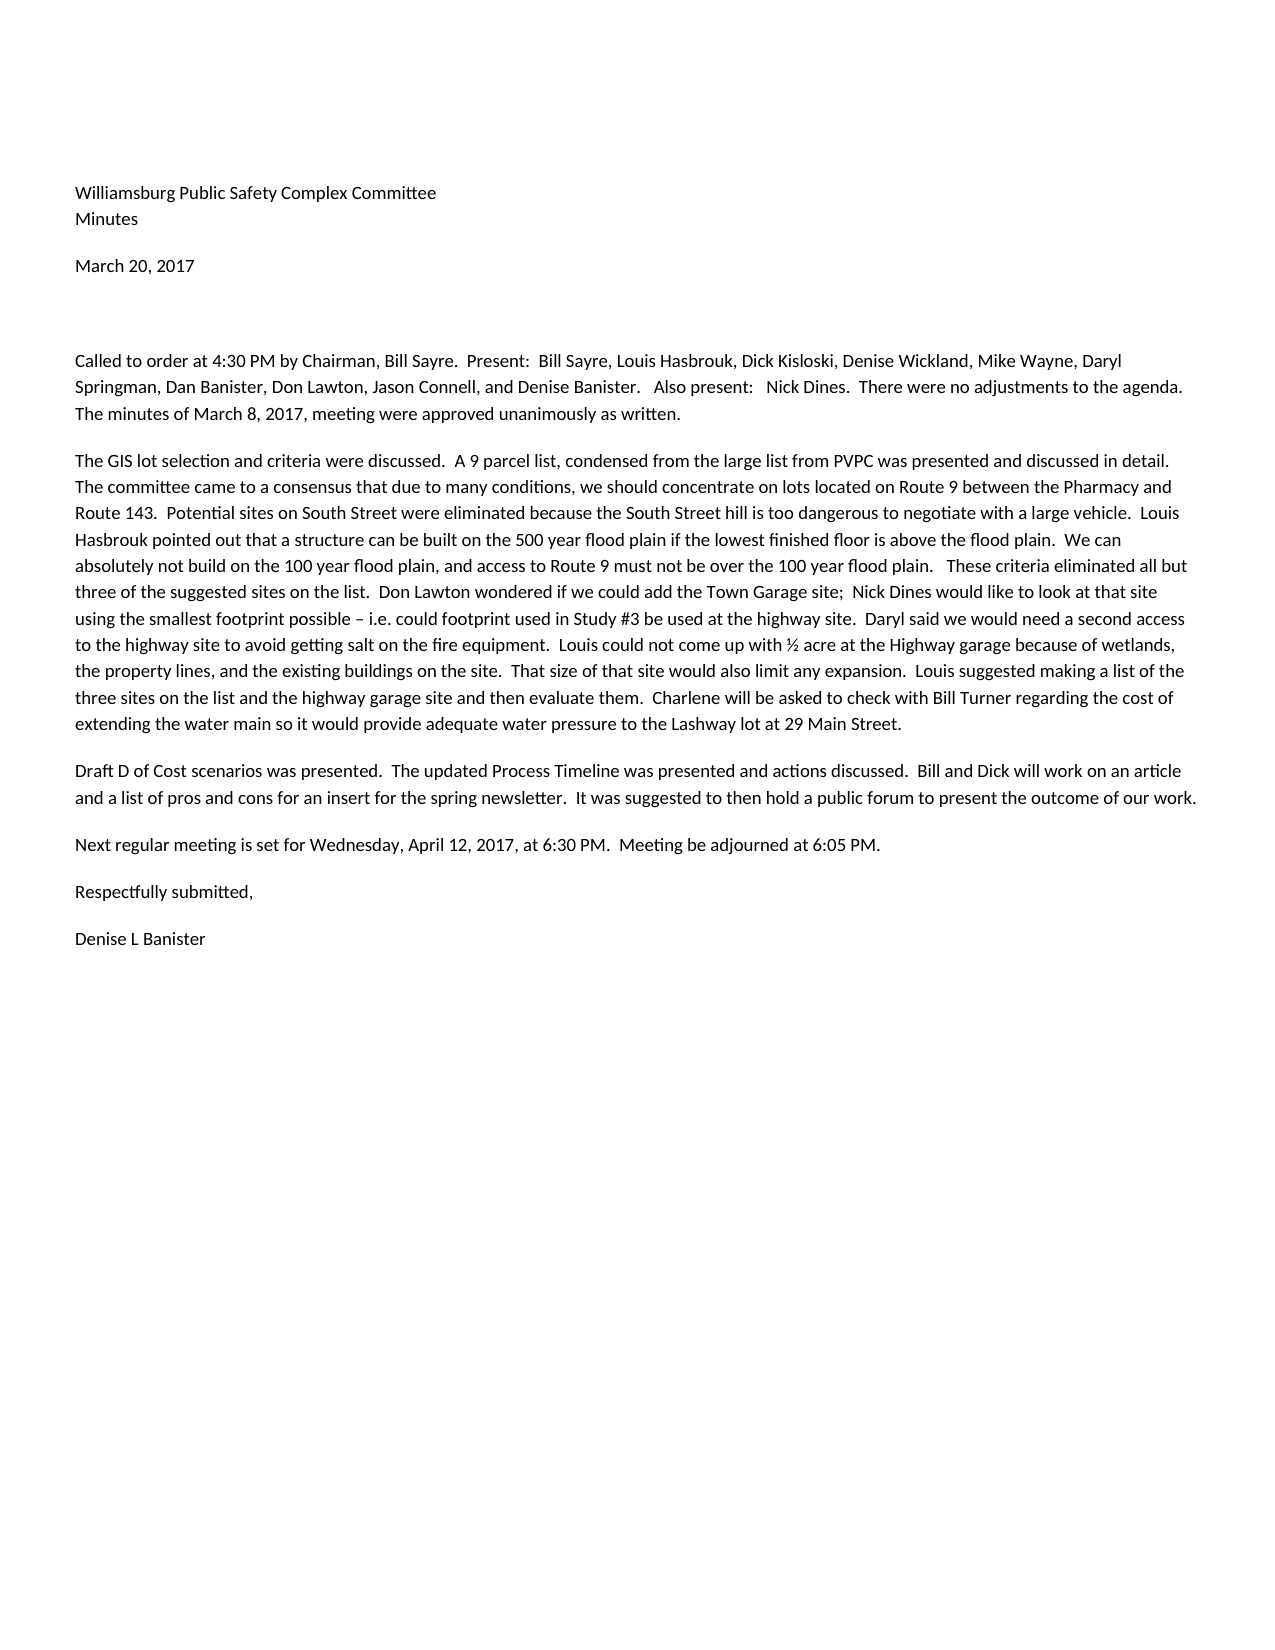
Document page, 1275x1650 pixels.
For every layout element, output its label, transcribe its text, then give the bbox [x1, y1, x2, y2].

text Called to order at 4:30 PM by Chairman, Bill Sayre. Present: Bill Sayre, Louis Hasbrouk, Dick Kisloski, Denise Wickland, Mike Wayne, Daryl Springman, Dan Banister, Don Lawton, Jason Connell, and Denise Banister. Also present: Nick Dines. There were no adjustments to the agenda. The minutes of March 8, 2017, meeting were approved unanimously as written. [75, 349, 1200, 424]
text Respectfully submitted, [75, 880, 1200, 903]
text Williamsburg Public Safety Complex Committee Minutes [75, 181, 1200, 230]
text The GIS lot selection and criteria were discussed. A 9 parcel list, condensed from the large list from PVPC was presented and discussed in detail. The committee came to a consensus that due to many conditions, we should concentrate on lots located on Route 9 between the Pharmacy and Route 143. Potential sites on South Street were eliminated because the South Street hill is too dangerous to negotiate with a large vehicle. Louis Hasbrouk pointed out that a structure can be built on the 500 year flood plain if the lowest finished floor is above the flood plain. We can absolutely not build on the 100 year flood plain, and access to Route 9 must not be over the 100 year flood plain. These criteria eliminated all but three of the suggested sites on the list. Don Lawton wondered if we could add the Town Garage site; Nick Dines would like to look at that site using the smallest footprint possible – i.e. could footprint used in Study #3 be used at the highway site. Daryl said we would need a second access to the highway site to avoid getting salt on the fire equipment. Louis could not come up with ½ acre at the Highway garage because of wetlands, the property lines, and the existing buildings on the site. That size of that site would also limit any expansion. Louis suggested making a list of the three sites on the list and the highway garage site and then evaluate them. Charlene will be asked to check with Bill Turner regarding the cost of extending the water main so it would provide adequate water pressure to the Lashway lot at 29 Main Street. [75, 449, 1200, 735]
text Next regular meeting is set for Wednesday, April 12, 2017, at 6:30 PM. Meeting be adjourned at 6:05 PM. [75, 833, 1200, 856]
text Denise L Banister [75, 927, 1200, 950]
text Draft D of Cost scenarios was presented. The updated Process Timeline was presented and actions discussed. Bill and Dick will work on an article and a list of pros and cons for an insert for the spring newsletter. It was suggested to then hold a public forum to present the outcome of our work. [75, 759, 1200, 809]
text March 20, 2017 [75, 254, 1200, 277]
